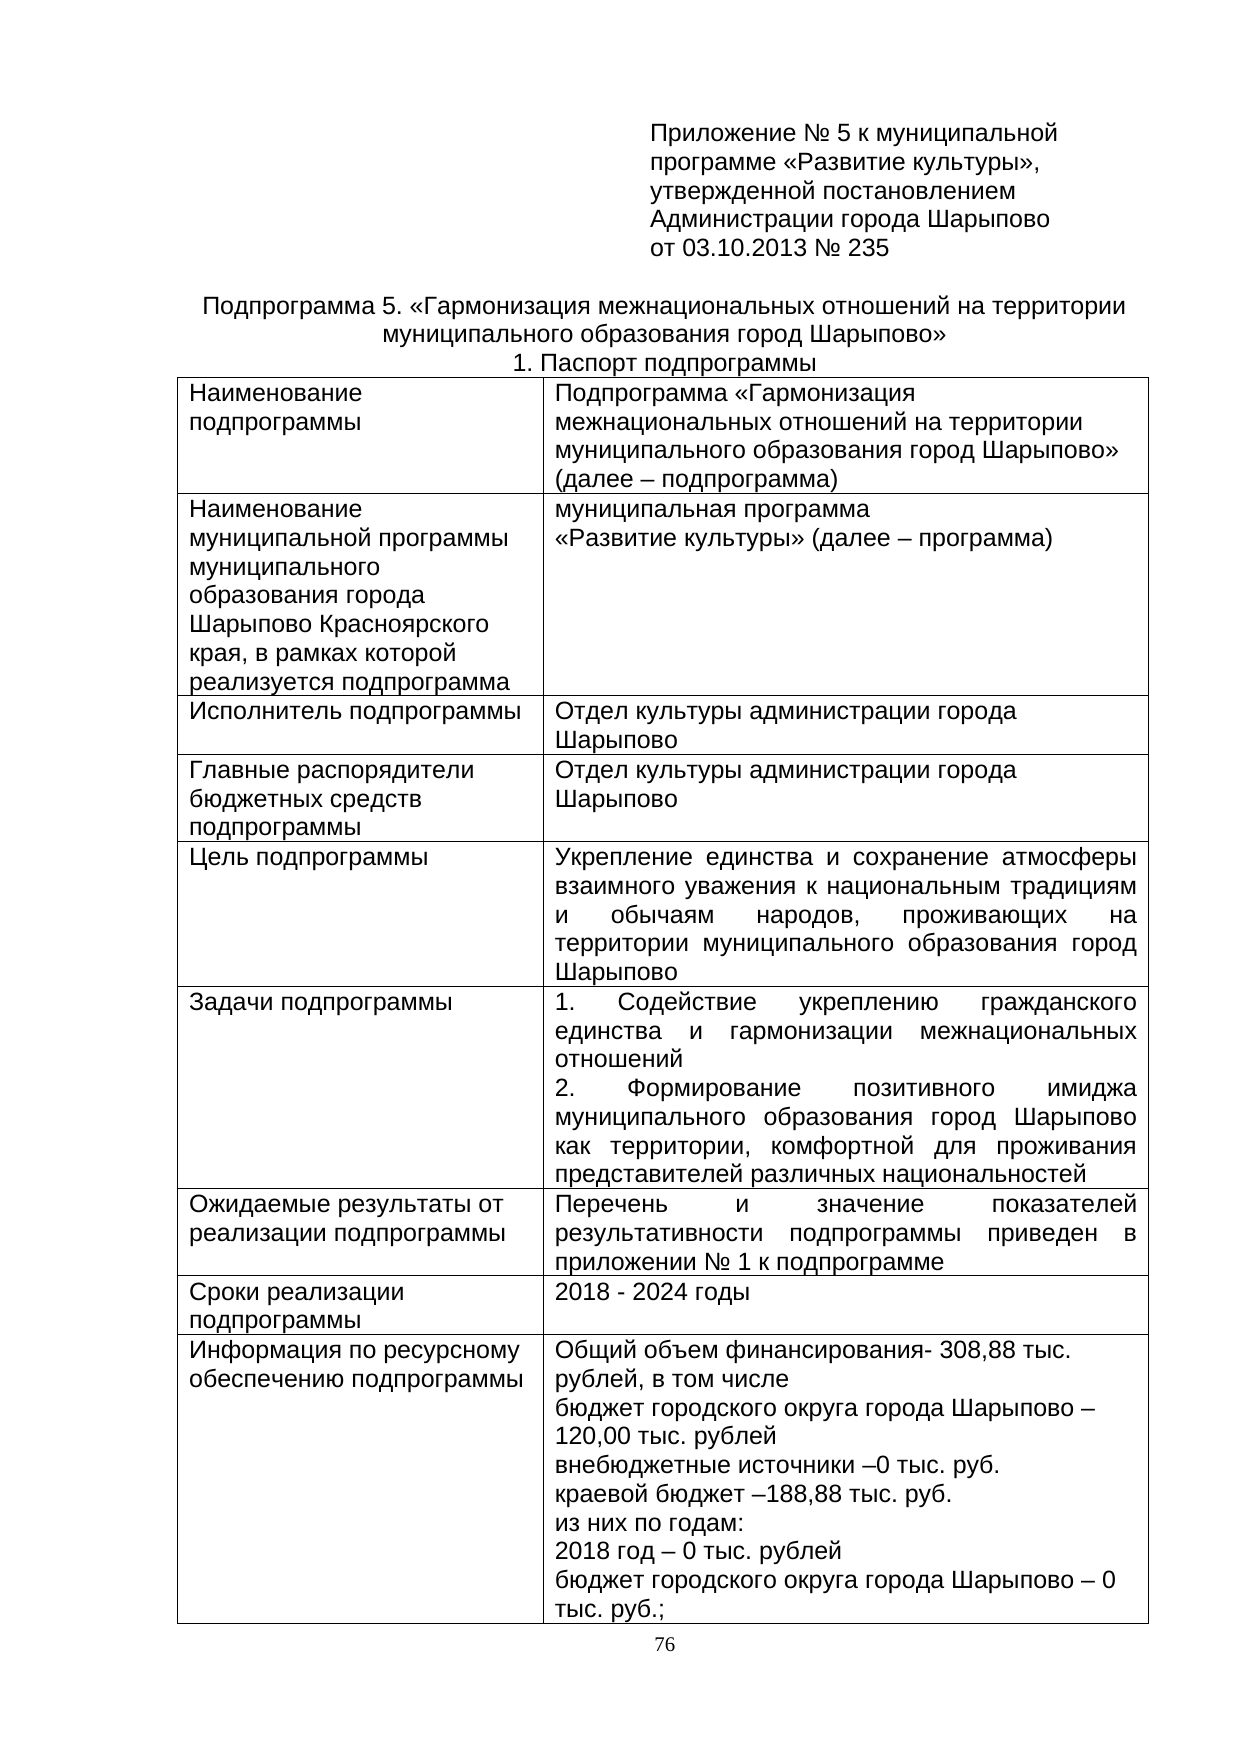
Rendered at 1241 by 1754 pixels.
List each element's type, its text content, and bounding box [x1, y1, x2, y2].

table_cell Главные распорядители бюджетных средств подпрограммы [178, 755, 543, 841]
table_cell Отдел культуры администрации города Шарыпово [544, 755, 1148, 841]
table_cell Наименование муниципальной программы муниципального образования города Шарыпово Красноярского края, в рамках которой реализуется подпрограмма [178, 494, 543, 695]
table_header Наименование подпрограммы [178, 378, 543, 493]
title Приложение № 5 к муниципальной программе «Развитие культуры», утвержденной постановлением Администрации города Шарыпово от 03.10.2013 № 235 [650, 118, 1152, 262]
table_cell Задачи подпрограммы [178, 987, 543, 1188]
table_cell Укрепление единства и сохранение атмосферы взаимного уважения к национальным традициям и обычаям народов, проживающих на территории муниципального образования город Шарыпово [544, 842, 1148, 986]
table_cell Цель подпрограммы [178, 842, 543, 986]
table_cell Ожидаемые результаты от реализации подпрограммы [178, 1189, 543, 1275]
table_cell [544, 1335, 1148, 1622]
text Подпрограмма 5. «Гармонизация межнациональных отношений на территории муниципального образования город Шарыпово» [177, 291, 1152, 348]
table_cell муниципальная программа «Развитие культуры» (далее – программа) [544, 494, 1148, 695]
table_header Подпрограмма «Гармонизация межнациональных отношений на территории муниципального образования город Шарыпово» (далее – подпрограмма) [544, 378, 1148, 493]
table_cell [178, 1335, 543, 1622]
table_cell Отдел культуры администрации города Шарыпово [544, 696, 1148, 754]
table_cell Перечень и значение показателей результативности подпрограммы приведен в приложении № 1 к подпрограмме [544, 1189, 1148, 1275]
table_cell 2018 - 2024 годы [544, 1276, 1148, 1334]
table_cell Исполнитель подпрограммы [178, 696, 543, 754]
table_cell Сроки реализации подпрограммы [178, 1276, 543, 1334]
text 1. Паспорт подпрограммы [177, 348, 1152, 377]
table_cell 1. Содействие укреплению гражданского единства и гармонизации межнациональных отношений 2. Формирование позитивного имиджа муниципального образования город Шарыпово как территории, комфортной для проживания представителей различных национальностей [544, 987, 1148, 1188]
